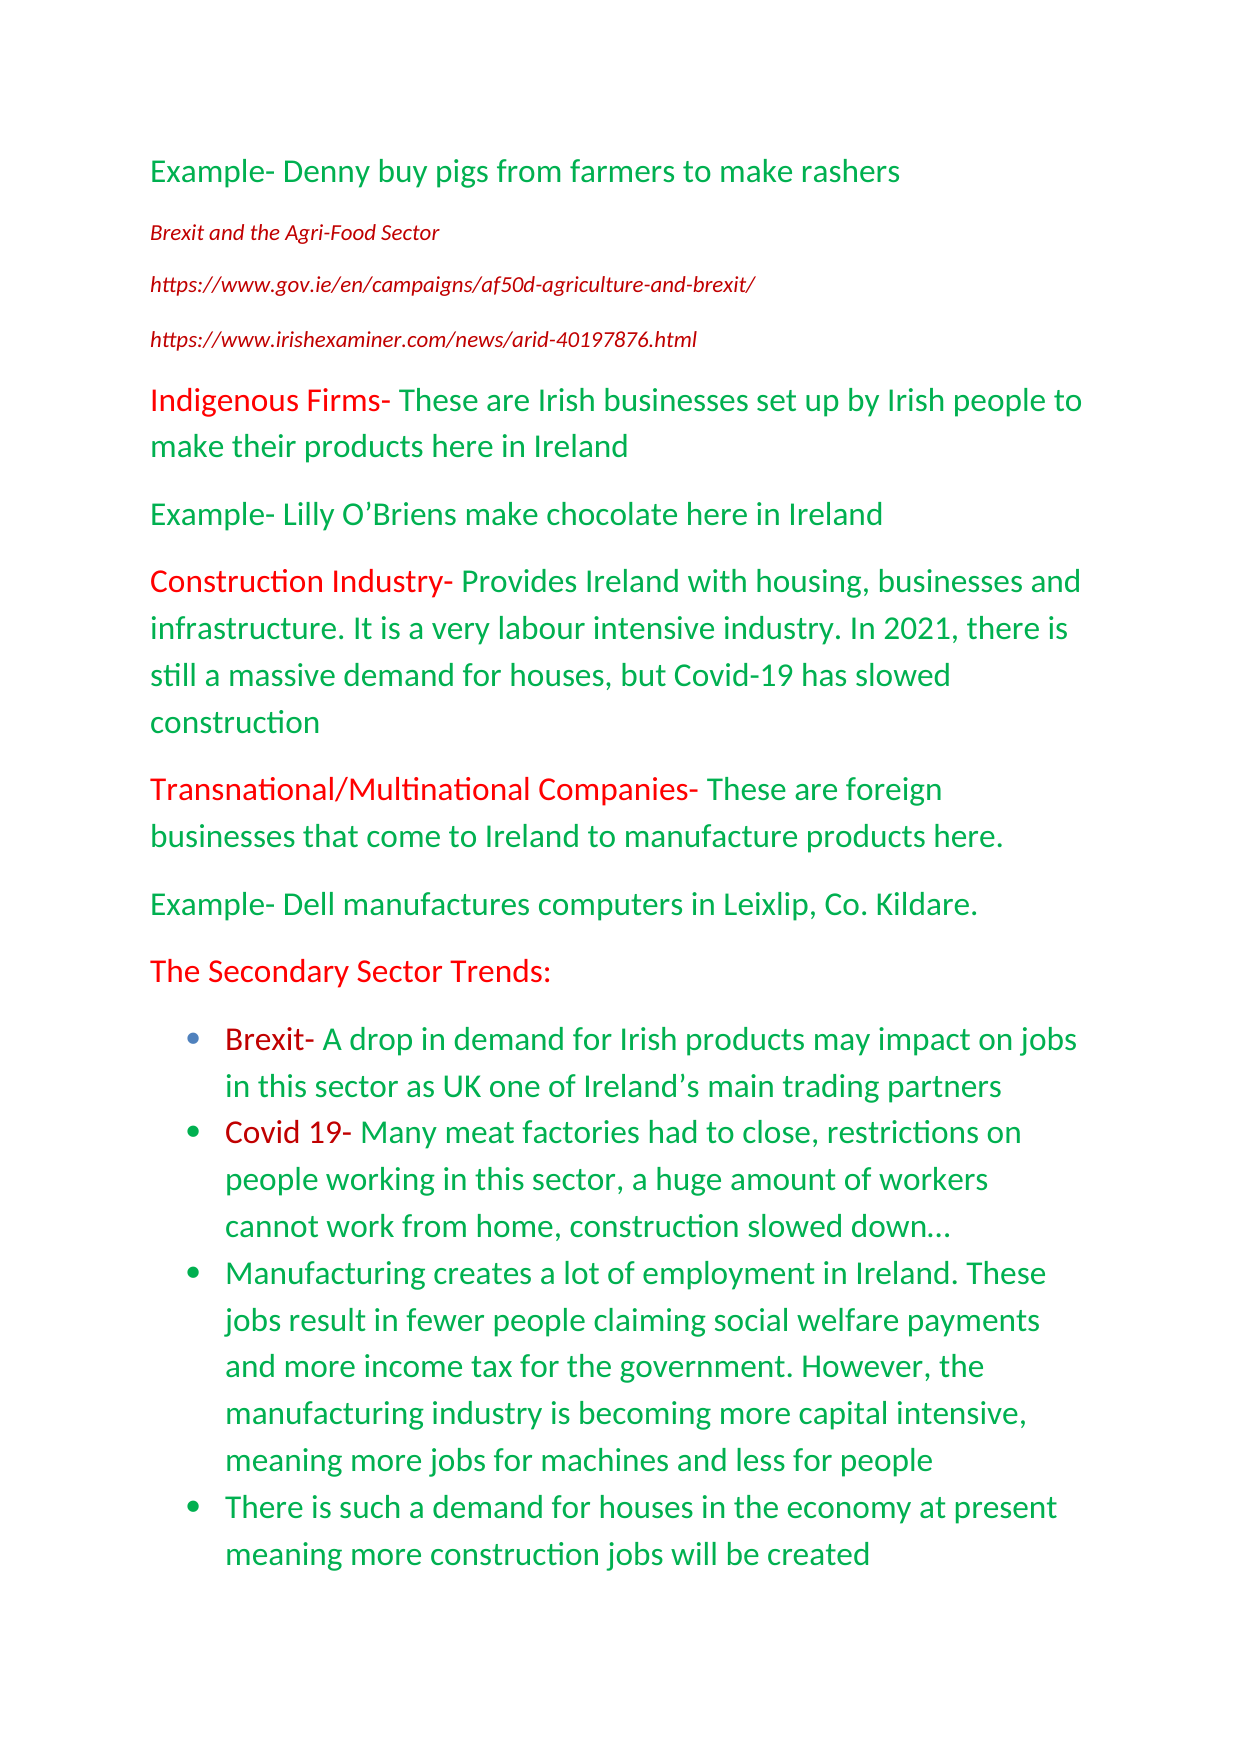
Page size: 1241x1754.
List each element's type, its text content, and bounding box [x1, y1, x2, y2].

text Example- Dell manufactures computers in Leixlip, Co. Kildare. [150, 883, 1090, 923]
list There is such a demand for houses in the economy at present meaning more construction jobs will be created [187, 1486, 1090, 1573]
text The Secondary Sector Trends: [150, 950, 1090, 991]
list Manufacturing creates a lot of employment in Ireland. These jobs result in fewer people claiming social welfare payments and more income tax for the government. However, the manufacturing industry is becoming more capital intensive, meaning more jobs for machines and less for people [187, 1252, 1090, 1480]
text Brexit and the Agri-Food Sector [150, 218, 1090, 246]
text Construction Industry- Provides Ireland with housing, businesses and infrastructure. It is a very labour intensive industry. In 2021, there is still a massive demand for houses, but Covid-19 has slowed construction [150, 561, 1090, 742]
text Transnational/Multinational Companies- These are foreign businesses that come to Ireland to manufacture products here. [150, 768, 1090, 856]
list Brexit- A drop in demand for Irish products may impact on jobs in this sector as UK one of Ireland’s main trading partners [187, 1018, 1090, 1106]
text https://www.gov.ie/en/campaigns/af50d-agriculture-and-brexit/ [150, 271, 1090, 299]
text Indigenous Firms- These are Irish businesses set up by Irish people to make their products here in Ireland [150, 378, 1090, 466]
text Example- Lilly O’Briens make chocolate here in Ireland [150, 493, 1090, 534]
text Example- Denny buy pigs from farmers to make rashers [150, 150, 1090, 191]
list Covid 19- Many meat factories had to close, restrictions on people working in this sector, a huge amount of workers cannot work from home, construction slowed down… [187, 1112, 1090, 1246]
text https://www.irishexaminer.com/news/arid-40197876.html [150, 326, 1090, 353]
